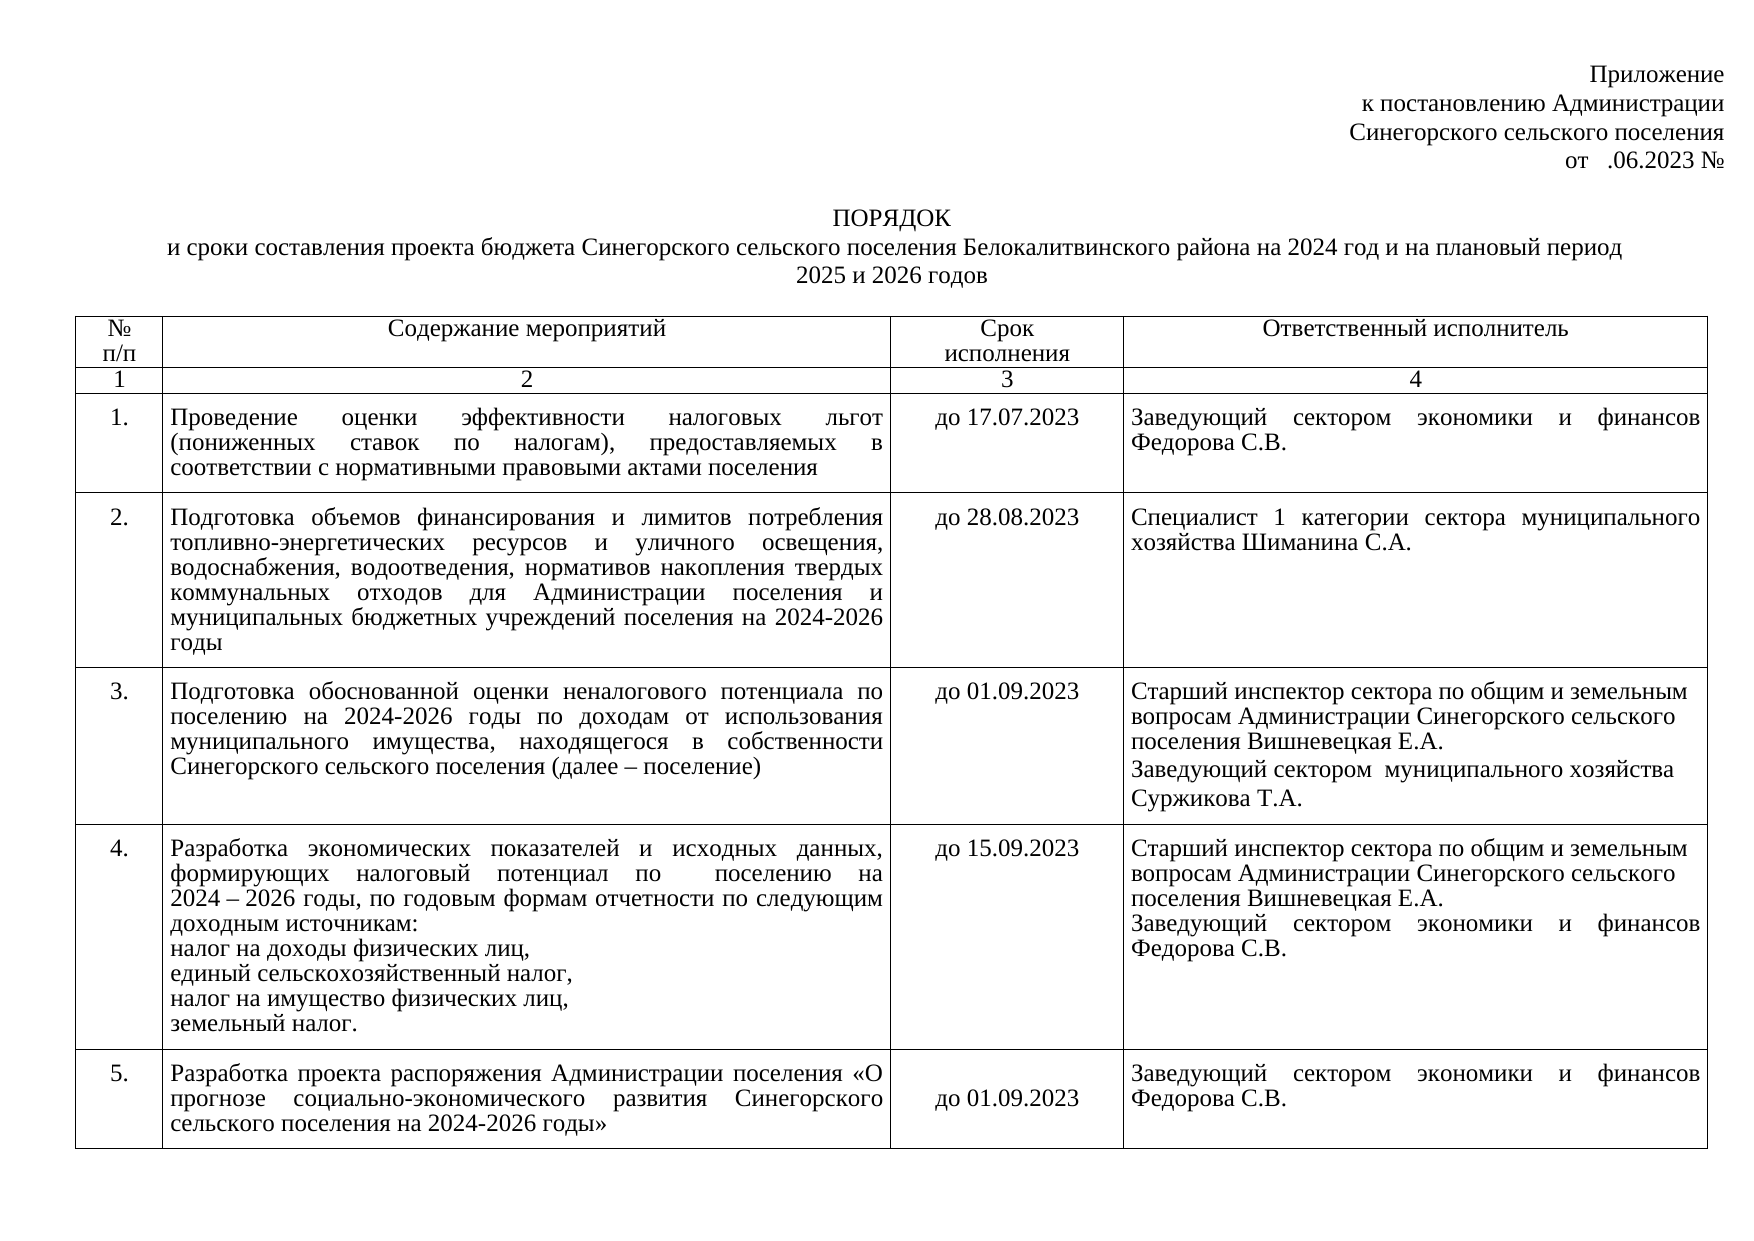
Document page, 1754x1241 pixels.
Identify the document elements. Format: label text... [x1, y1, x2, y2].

table_cell Старший инспектор сектора по общим и земельным вопросам Администрации Синегорского сельского поселения Вишневецкая Е.А. Заведующий сектором экономики и финансов Федорова С.В. [1124, 825, 1707, 1048]
table_cell Подготовка объемов финансирования и лимитов потребления топливно-энергетических ресурсов и уличного освещения, водоснабжения, водоотведения, нормативов накопления твердых коммунальных отходов для Администрации поселения и муниципальных бюджетных учреждений поселения на 2024-2026 годы [163, 493, 890, 667]
table_cell Заведующий сектором экономики и финансов Федорова С.В. [1124, 1050, 1707, 1148]
table_cell 2. [76, 493, 162, 667]
table_cell 2 [163, 368, 890, 393]
table_cell Проведение оценки эффективности налоговых льгот (пониженных ставок по налогам), предоставляемых в соответствии с нормативными правовыми актами поселения [163, 394, 890, 492]
table_cell 3. [76, 668, 162, 824]
table_cell до 28.08.2023 [891, 493, 1123, 667]
subtitle Приложение [59, 59, 1724, 88]
table_header Ответственный исполнитель [1124, 317, 1707, 367]
table_cell Специалист 1 категории сектора муниципального хозяйства Шиманина С.А. [1124, 493, 1707, 667]
table_cell до 01.09.2023 [891, 668, 1123, 824]
table_cell до 15.09.2023 [891, 825, 1123, 1048]
text от .06.2023 № [59, 145, 1724, 174]
table_cell 4. [76, 825, 162, 1048]
table_cell 5. [76, 1050, 162, 1148]
text к постановлению Администрации [709, 88, 1724, 117]
table_header № п/п [76, 317, 162, 367]
table_cell до 17.07.2023 [891, 394, 1123, 492]
text Синегорского сельского поселения [59, 117, 1724, 145]
table_header Содержание мероприятий [163, 317, 890, 367]
table_cell 3 [891, 368, 1123, 393]
table_cell Разработка проекта распоряжения Администрации поселения «О прогнозе социально-экономического развития Синегорского сельского поселения на 2024-2026 годы» [163, 1050, 890, 1148]
table_cell 1. [76, 394, 162, 492]
text и сроки составления проекта бюджета Синегорского сельского поселения Белокалитвинского района на 2024 год и на плановый период 2025 и 2026 годов [59, 232, 1724, 289]
table_cell Старший инспектор сектора по общим и земельным вопросам Администрации Синегорского сельского поселения Вишневецкая Е.А. Заведующий сектором муниципального хозяйства Суржикова Т.А. [1124, 668, 1707, 824]
table_cell 1 [76, 368, 162, 393]
table_cell до 01.09.2023 [891, 1050, 1123, 1148]
table_cell Подготовка обоснованной оценки неналогового потенциала по поселению на 2024-2026 годы по доходам от использования муниципального имущества, находящегося в собственности Синегорского сельского поселения (далее – поселение) [163, 668, 890, 824]
table_cell Разработка экономических показателей и исходных данных, формирующих налоговый потенциал по поселению на 2024 – 2026 годы, по годовым формам отчетности по следующим доходным источникам: налог на доходы физических лиц, единый сельскохозяйственный налог, налог на имущество физических лиц, земельный налог. [163, 825, 890, 1048]
table_cell 4 [1124, 368, 1707, 393]
text ПОРЯДОК [59, 203, 1724, 232]
table_cell Заведующий сектором экономики и финансов Федорова С.В. [1124, 394, 1707, 492]
table_header Срок исполнения [891, 317, 1123, 367]
